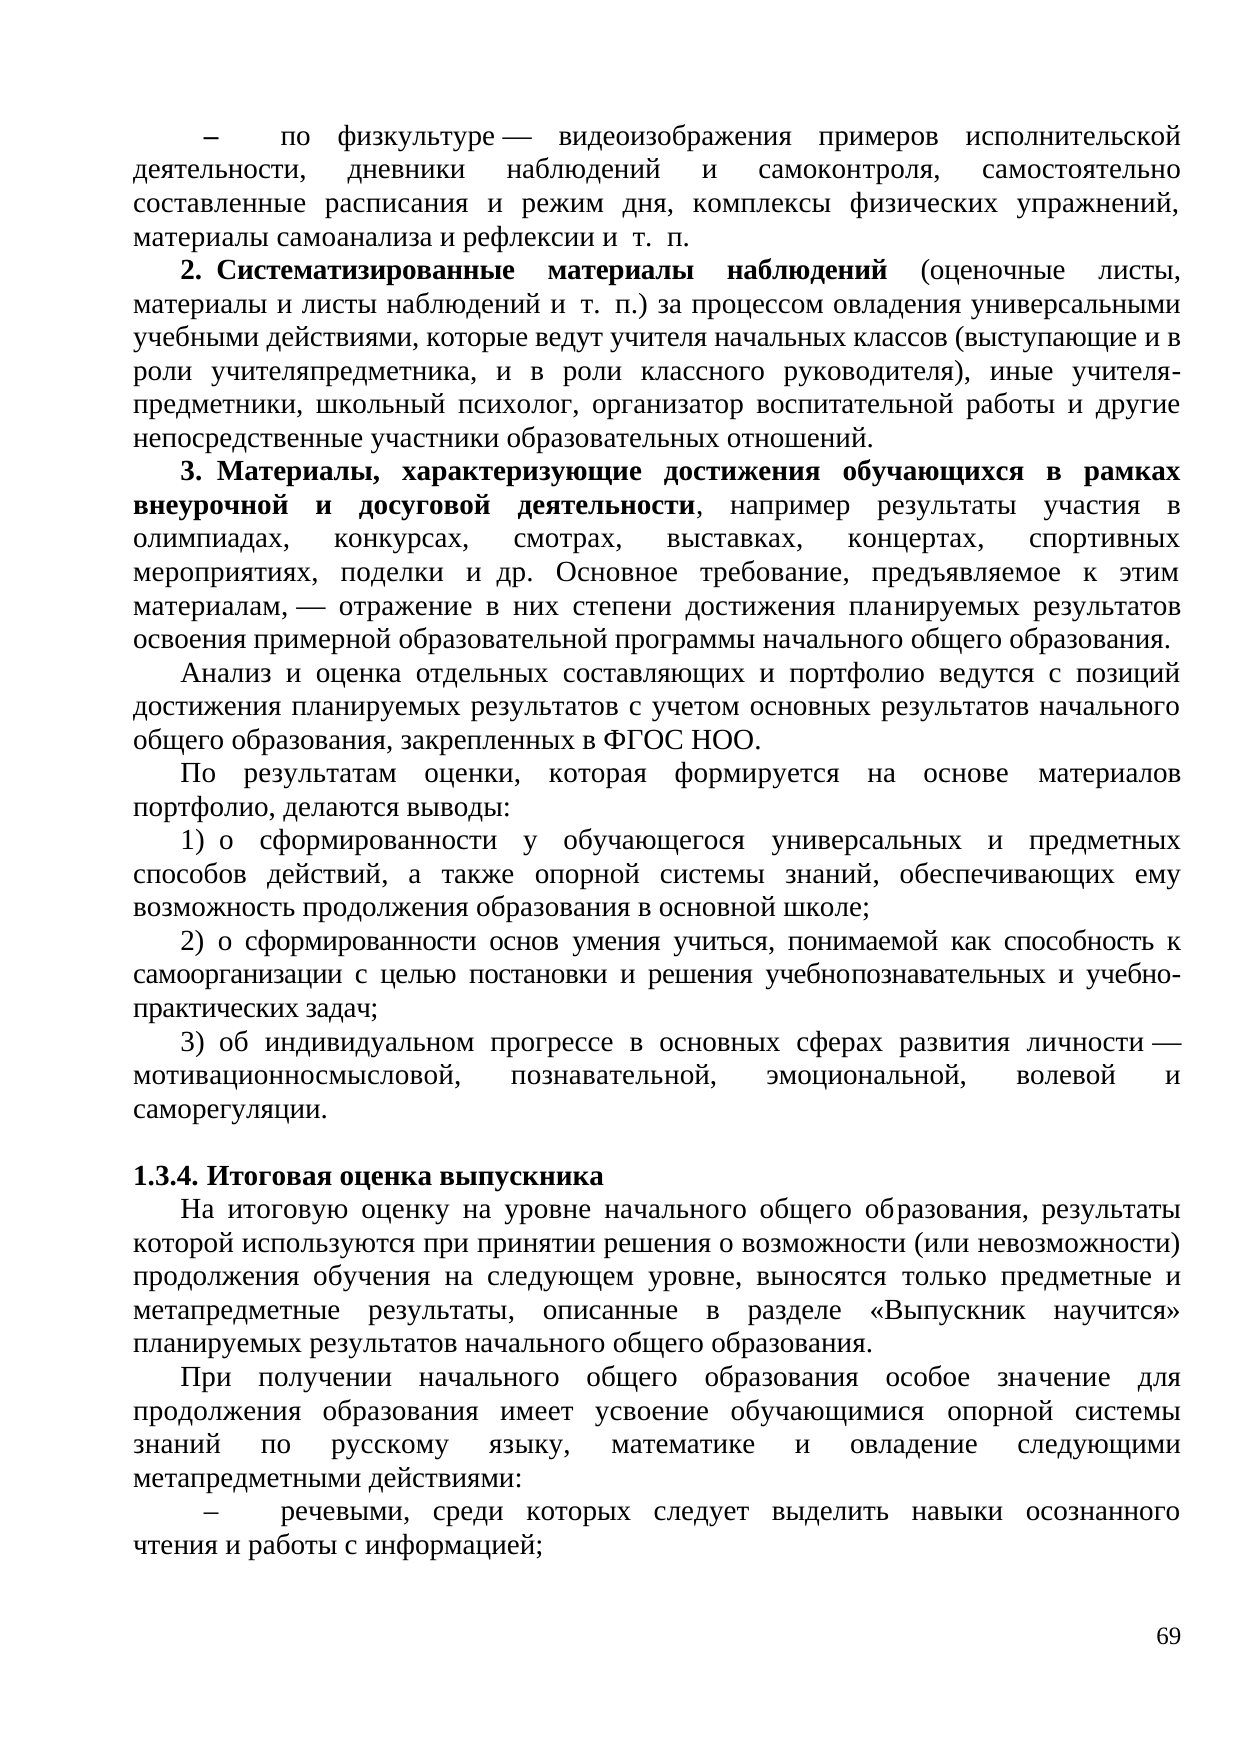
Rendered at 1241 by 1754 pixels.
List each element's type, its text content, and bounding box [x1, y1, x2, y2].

text По результатам оценки, которая формируется на основе материалов портфолио, делаются выводы: [133, 755, 1181, 822]
text При получении начального общего образования особое значение для продолжения образования имеет усвоение обучающимися опорной системы знаний по русскому языку, математике и овладение следующими метапредметными действиями: [133, 1359, 1181, 1493]
text 1) о сформированности у обучающегося универсальных и предметных способов действий, а также опорной системы знаний, обеспечивающих ему возможность продолжения образования в основной школе; [133, 822, 1181, 923]
text 3) об индивидуальном прогрессе в основных сферах развития личности — мотивационно­смысловой, познавательной, эмоциональной, волевой и саморегуляции. [133, 1024, 1181, 1124]
text по физкультуре — видеоизображения примеров исполнительской деятельности, дневники наблюдений и самоконтроля, самостоятельно составленные расписания и режим дня, комплексы физических упражнений, материалы самоанализа и рефлексии и т. п. [133, 118, 1181, 252]
text речевыми, среди которых следует выделить навыки осознанного чтения и работы с информацией; [133, 1493, 1181, 1560]
text Анализ и оценка отдельных составляющих и портфолио ведутся с позиций достижения планируемых результатов с учетом основных результатов начального общего образования, закрепленных в ФГОС НОО. [133, 655, 1181, 755]
subtitle Итоговая оценка выпускника [133, 1158, 1181, 1191]
text На итоговую оценку на уровне начального общего образования, результаты которой используются при принятии решения о возможности (или невозможности) продолжения обучения на следующем уровне, выносятся только предметные и метапредметные результаты, описанные в разделе «Выпускник научится» планируемых результатов начального общего образования. [133, 1191, 1181, 1359]
text 3. Материалы, характеризующие достижения обучающихся в рамках внеурочной и досуговой деятельности, например результаты участия в олимпиадах, конкурсах, смотрах, выставках, концертах, спортивных мероприятиях, поделки и др. Основное требование, предъявляемое к этим материалам, — отражение в них степени достижения планируемых результатов освоения примерной образовательной программы начального общего образования. [133, 453, 1181, 655]
text 2) о сформированности основ умения учиться, понимаемой как способность к самоорганизации с целью постановки и решения учебно­познавательных и учебно­практических задач; [133, 923, 1181, 1024]
text 2. Систематизированные материалы наблюдений (оценочные листы, материалы и листы наблюдений и т. п.) за процессом овладения универсальными учебными действиями, которые ведут учителя начальных классов (выступающие и в роли учителя­предметника, и в роли классного руководителя), иные учителя­предметники, школьный психолог, организатор воспитательной работы и другие непосредственные участники образовательных отношений. [133, 252, 1181, 453]
